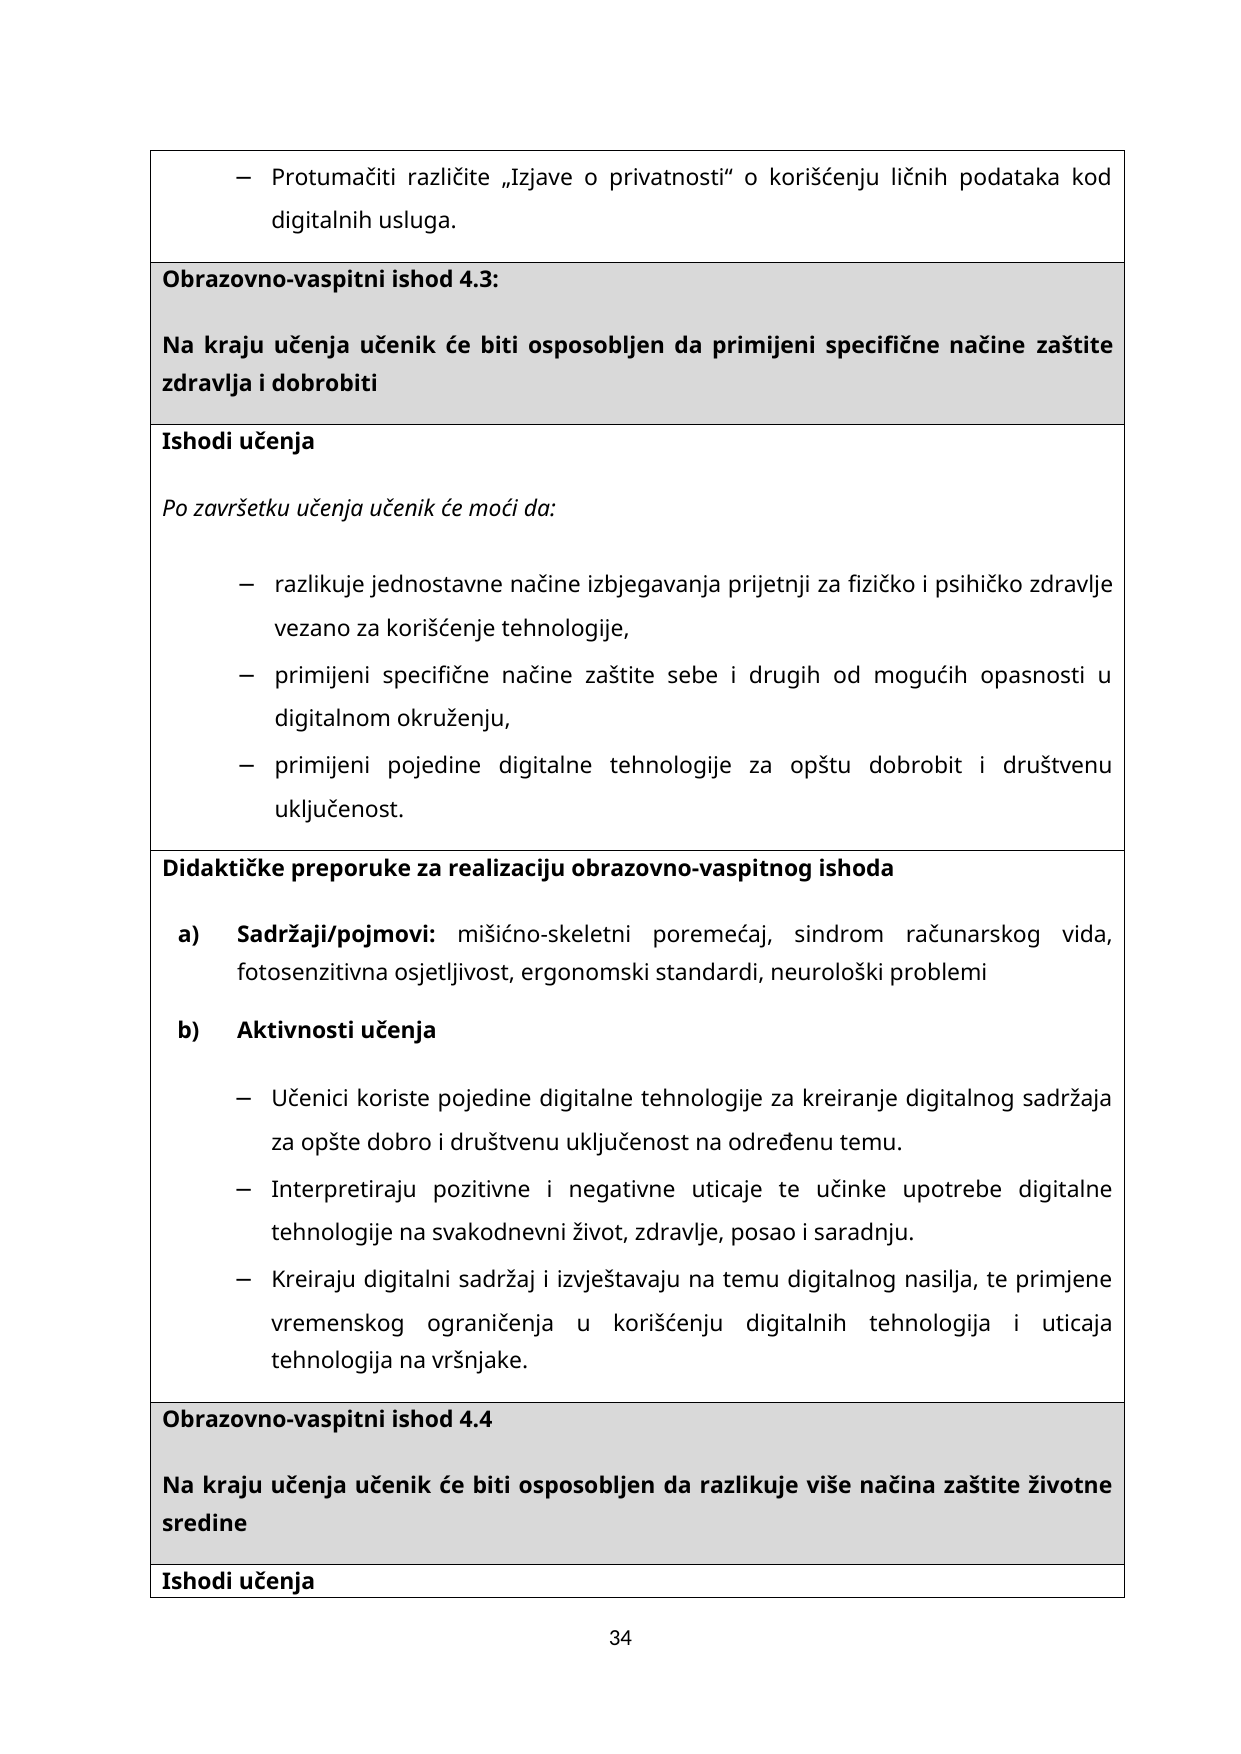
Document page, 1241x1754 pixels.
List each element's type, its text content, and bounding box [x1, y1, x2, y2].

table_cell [151, 1565, 1124, 1597]
table_cell Didaktičke preporuke za realizaciju obrazovno-vaspitnog ishoda Sadržaji/pojmovi: mišićno-skeletni poremećaj, sindrom računarskog vida, fotosenzitivna osjetljivost, ergonomski standardi, neurološki problemi Aktivnosti učenja Učenici koriste pojedine digitalne tehnologije za kreiranje digitalnog sadržaja za opšte dobro i društvenu uključenost na određenu temu. Interpretiraju pozitivne i negativne uticaje te učinke upotrebe digitalne tehnologije na svakodnevni život, zdravlje, posao i saradnju. Kreiraju digitalni sadržaj i izvještavaju na temu digitalnog nasilja, te primjene vremenskog ograničenja u korišćenju digitalnih tehnologija i uticaja tehnologija na vršnjake. [151, 851, 1124, 1402]
table_cell Obrazovno-vaspitni ishod 4.3: Na kraju učenja učenik će biti osposobljen da primijeni specifične načine zaštite zdravlja i dobrobiti [151, 263, 1124, 424]
table_cell Ishodi učenja Po završetku učenja učenik će moći da: razlikuje jednostavne načine izbjegavanja prijetnji za fizičko i psihičko zdravlje vezano za korišćenje tehnologije, primijeni specifične načine zaštite sebe i drugih od mogućih opasnosti u digitalnom okruženju, primijeni pojedine digitalne tehnologije za opštu dobrobit i društvenu uključenost. [151, 425, 1124, 850]
table_cell Obrazovno-vaspitni ishod 4.4 Na kraju učenja učenik će biti osposobljen da razlikuje više načina zaštite životne sredine [151, 1403, 1124, 1564]
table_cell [151, 151, 1124, 262]
